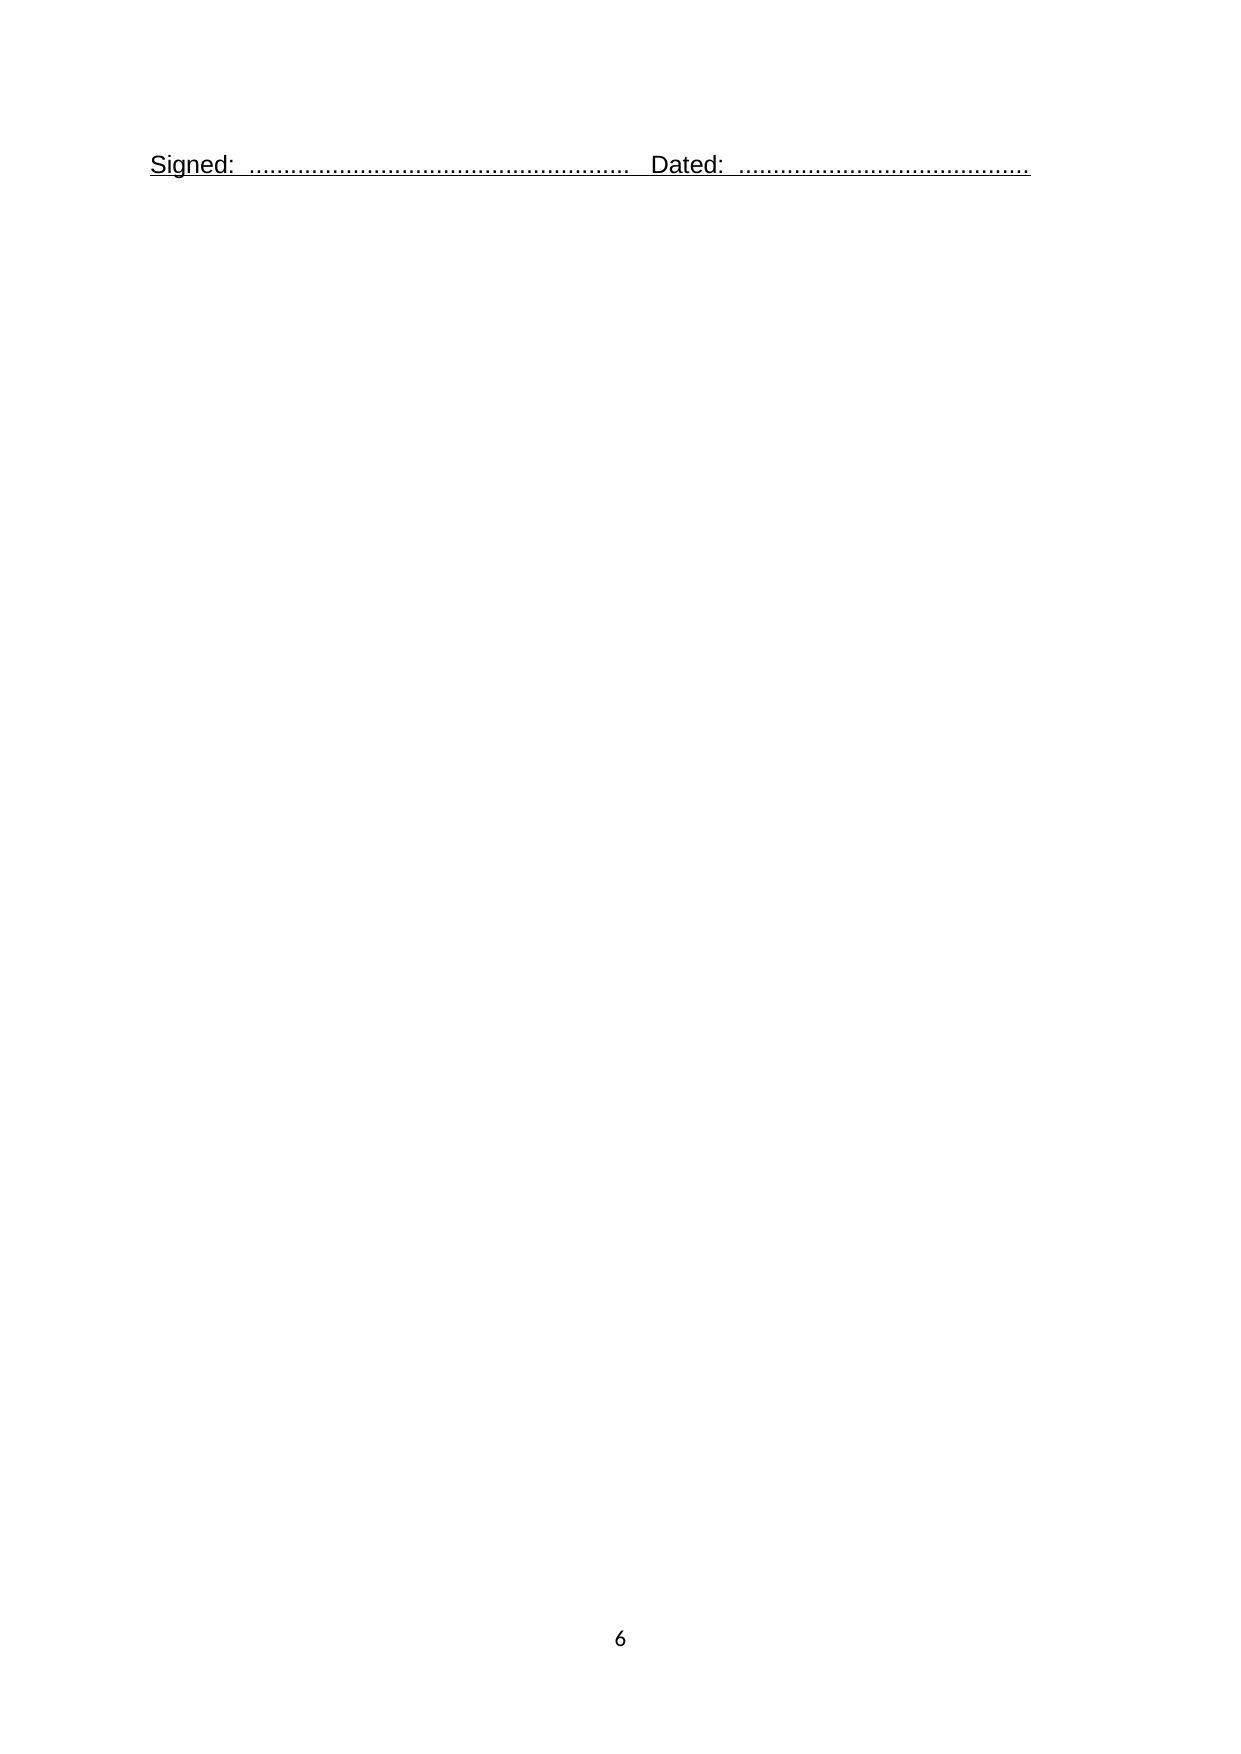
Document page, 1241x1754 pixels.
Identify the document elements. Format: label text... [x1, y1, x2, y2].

text Signed: ....................................................... Dated: .......................................... [150, 150, 1090, 179]
